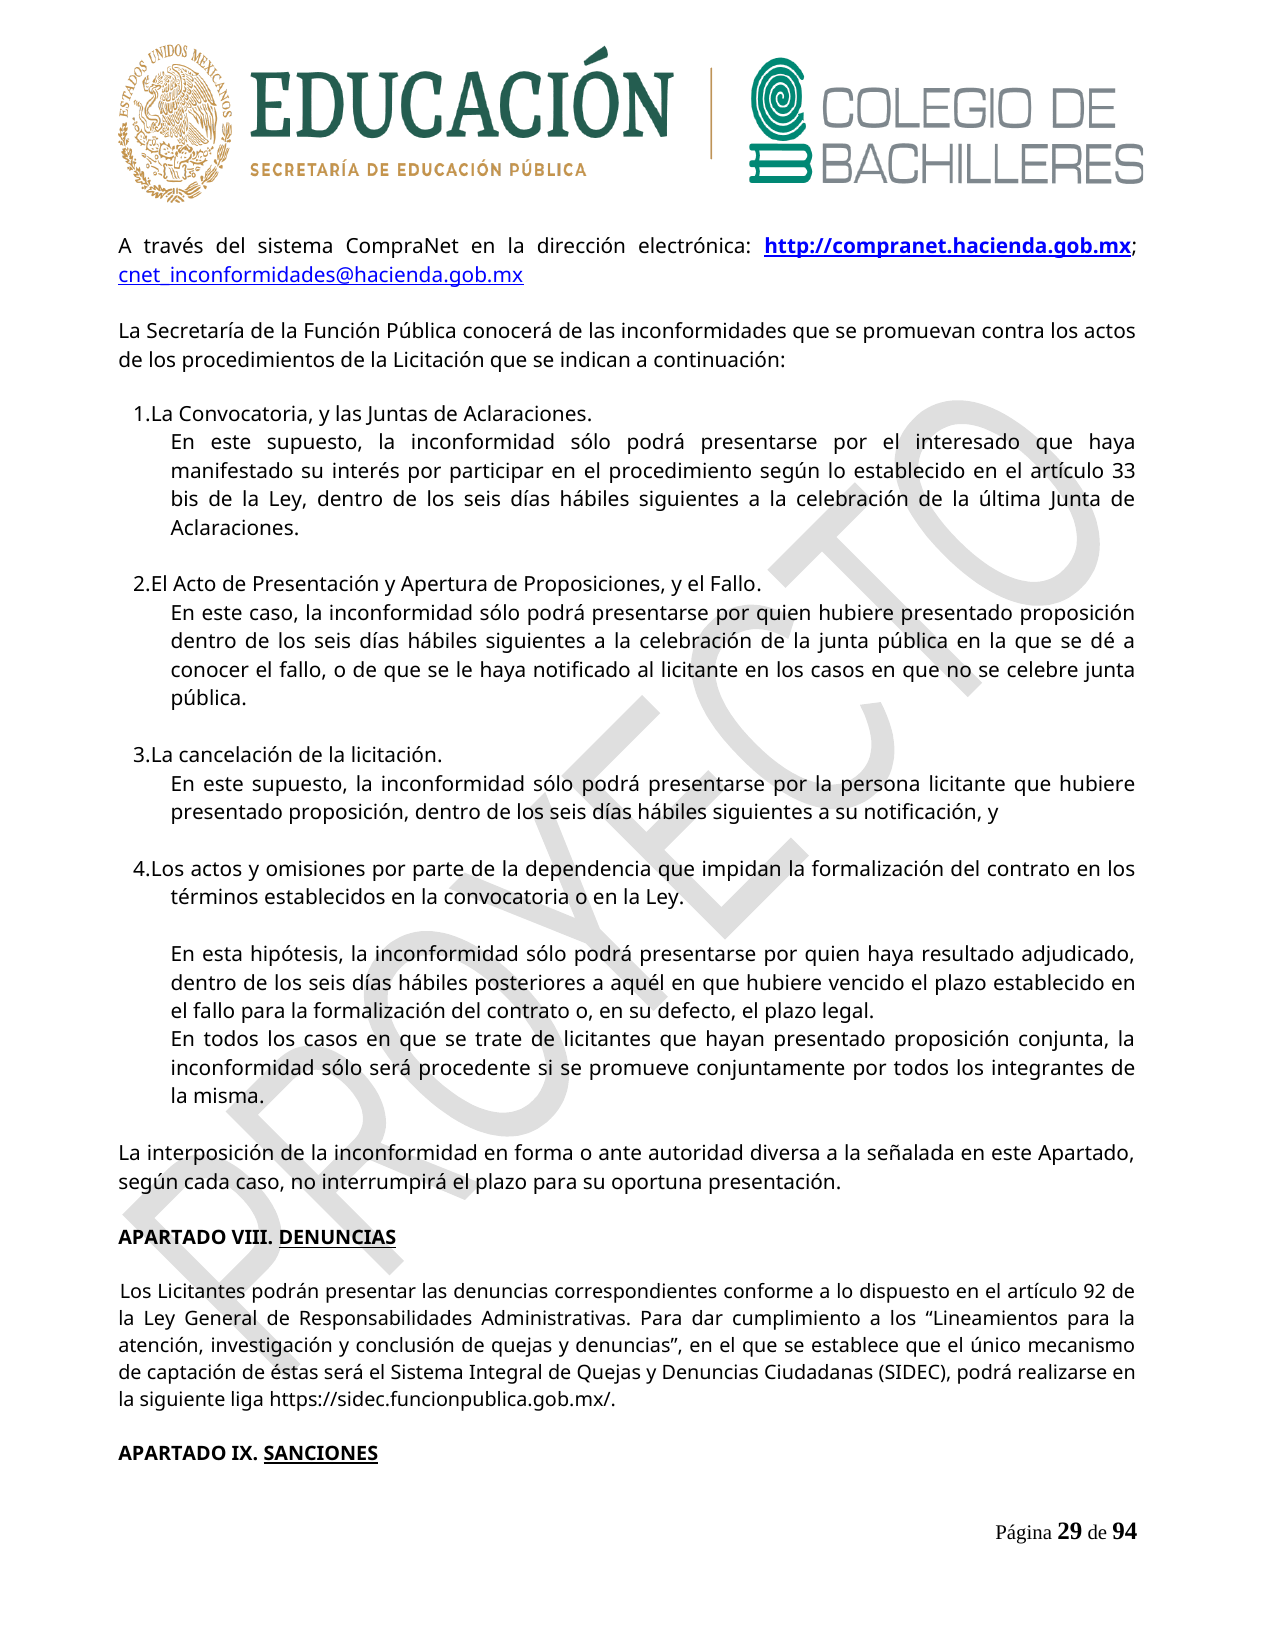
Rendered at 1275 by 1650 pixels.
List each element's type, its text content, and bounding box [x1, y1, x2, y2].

list Los actos y omisiones por parte de la dependencia que impidan la formalización del contrato en los términos establecidos en la convocatoria o en la Ley. [133, 854, 1137, 911]
text APARTADO IX. SANCIONES [118, 1439, 1137, 1466]
picture [118, 44, 1144, 203]
text En este supuesto, la inconformidad sólo podrá presentarse por el interesado que haya manifestado su interés por participar en el procedimiento según lo establecido en el artículo 33 bis de la Ley, dentro de los seis días hábiles siguientes a la celebración de la última Junta de Aclaraciones. [170, 427, 1137, 541]
text La Secretaría de la Función Pública conocerá de las inconformidades que se promuevan contra los actos de los procedimientos de la Licitación que se indican a continuación: [118, 317, 1137, 373]
text La interposición de la inconformidad en forma o ante autoridad diversa a la señalada en este Apartado, según cada caso, no interrumpirá el plazo para su oportuna presentación. [118, 1138, 1137, 1195]
list La cancelación de la licitación. [133, 740, 1137, 769]
text APARTADO VIII. DENUNCIAS [118, 1224, 1137, 1251]
list La Convocatoria, y las Juntas de Aclaraciones. [133, 399, 1137, 427]
text En este caso, la inconformidad sólo podrá presentarse por quien hubiere presentado proposición dentro de los seis días hábiles siguientes a la celebración de la junta pública en la que se dé a conocer el fallo, o de que se le haya notificado al licitante en los casos en que no se celebre junta pública. [170, 598, 1137, 712]
text En este supuesto, la inconformidad sólo podrá presentarse por la persona licitante que hubiere presentado proposición, dentro de los seis días hábiles siguientes a su notificación, y [170, 769, 1137, 826]
text En esta hipótesis, la inconformidad sólo podrá presentarse por quien haya resultado adjudicado, dentro de los seis días hábiles posteriores a aquél en que hubiere vencido el plazo establecido en el fallo para la formalización del contrato o, en su defecto, el plazo legal. [170, 939, 1137, 1024]
list El Acto de Presentación y Apertura de Proposiciones, y el Fallo. [133, 569, 1137, 598]
text A través del sistema CompraNet en la dirección electrónica: http://compranet.hacienda.gob.mx; cnet_inconformidades@hacienda.gob.mx [118, 231, 1137, 288]
list Los Licitantes podrán presentar las denuncias correspondientes conforme a lo dispuesto en el artículo 92 de la Ley General de Responsabilidades Administrativas. Para dar cumplimiento a los “Lineamientos para la atención, investigación y conclusión de quejas y denuncias”, en el que se establece que el único mecanismo de captación de éstas será el Sistema Integral de Quejas y Denuncias Ciudadanas (SIDEC), podrá realizarse en la siguiente liga https://sidec.funcionpublica.gob.mx/. [118, 1278, 1137, 1412]
text En todos los casos en que se trate de licitantes que hayan presentado proposición conjunta, la inconformidad sólo será procedente si se promueve conjuntamente por todos los integrantes de la misma. [170, 1024, 1137, 1110]
